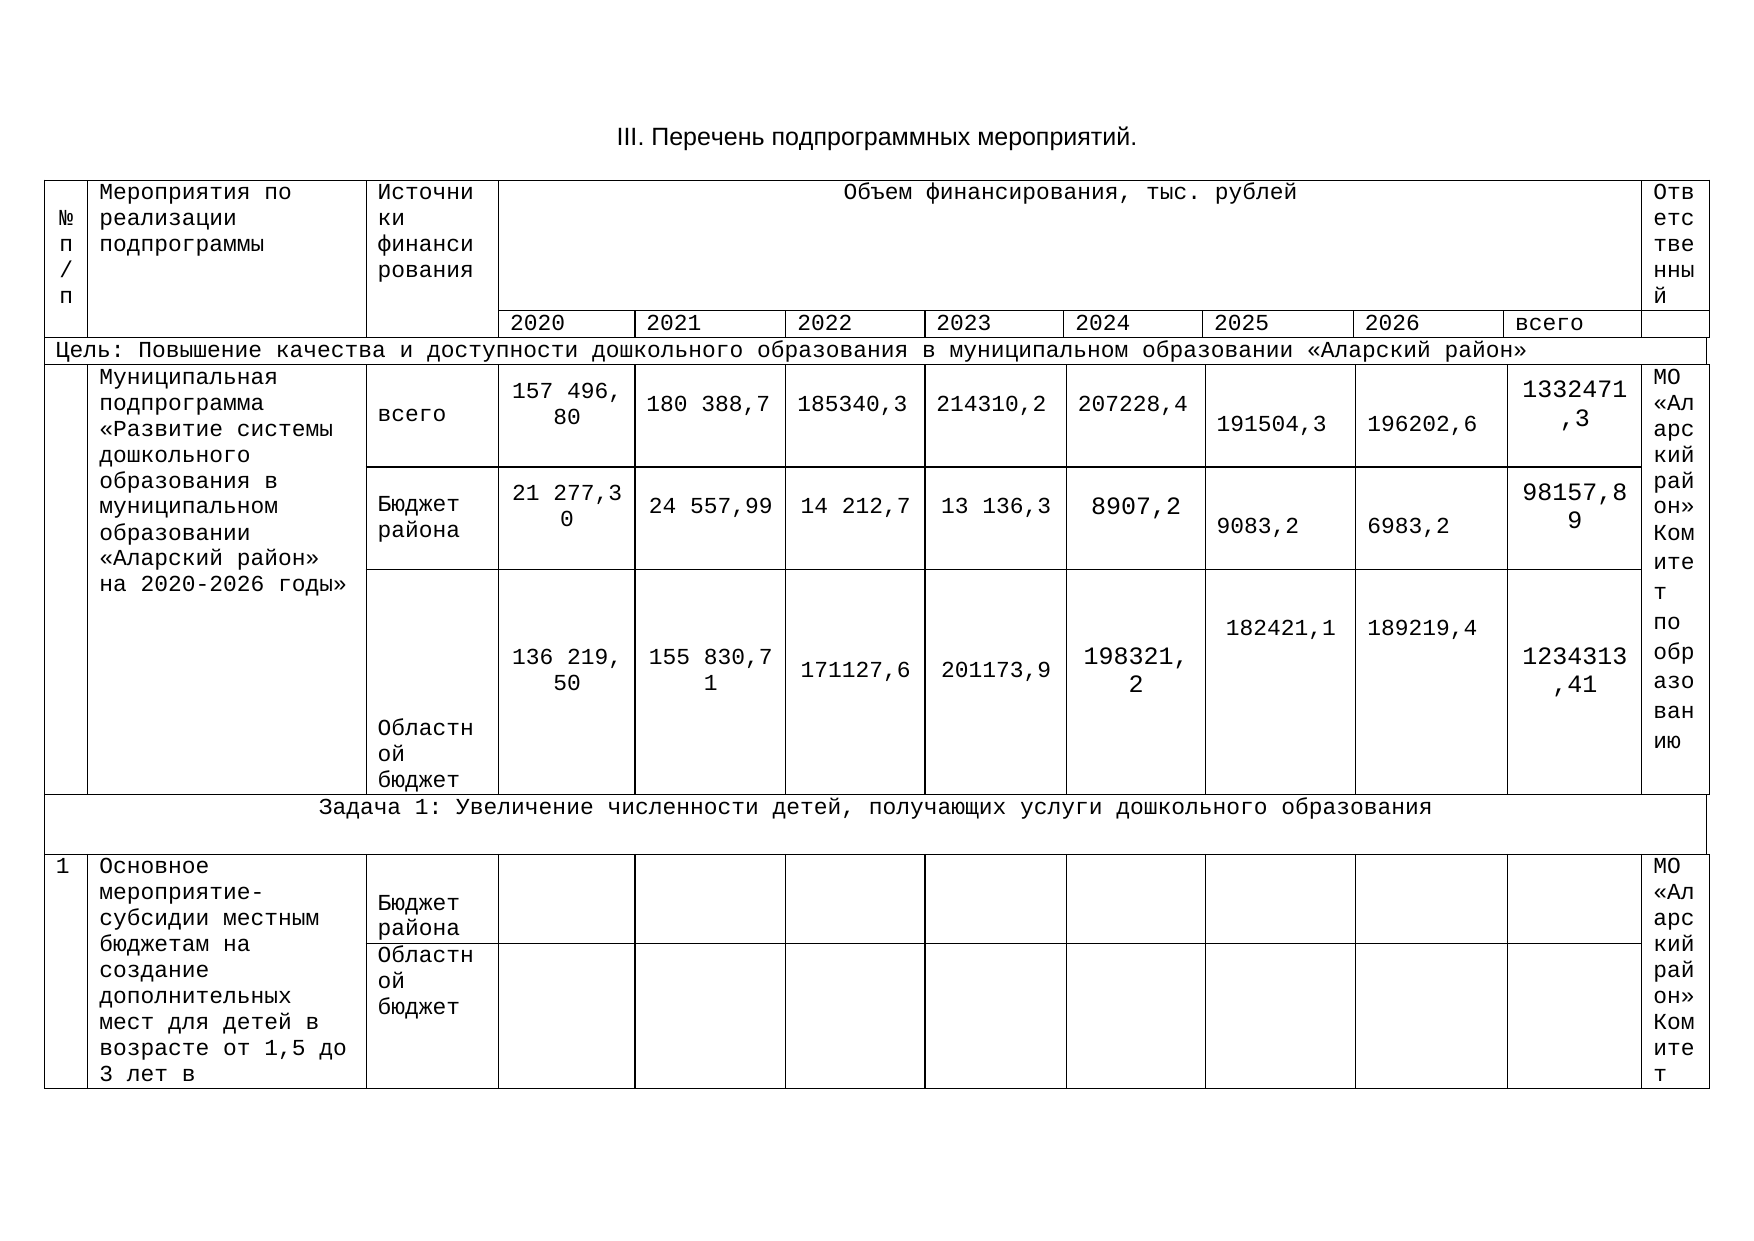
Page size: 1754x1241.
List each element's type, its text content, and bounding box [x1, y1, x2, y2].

table_cell 2023 [926, 311, 1063, 337]
table_cell 196202,6 [1356, 365, 1507, 466]
table_cell [786, 855, 924, 943]
table_cell 198321,2 [1067, 570, 1205, 794]
table_cell [636, 944, 785, 1088]
table_cell 6983,2 [1356, 468, 1507, 569]
table_cell 24 557,99 [636, 468, 785, 569]
table_cell [499, 944, 634, 1088]
table_cell 2021 [636, 311, 785, 337]
table_cell [1642, 311, 1709, 337]
table_cell 2024 [1064, 311, 1202, 337]
table_cell 98157,89 [1508, 468, 1641, 569]
table_cell 155 830,71 [636, 570, 785, 794]
table_cell [786, 944, 924, 1088]
table_cell 2020 [499, 311, 634, 337]
table_cell Цель: Повышение качества и доступности дошкольного образования в муниципальном образовании «Аларский район» [45, 338, 1706, 364]
table_cell [45, 365, 87, 794]
table_cell 9083,2 [1206, 468, 1355, 569]
table_cell Муниципальная подпрограмма «Развитие системы дошкольного образования в муниципальном образовании «Аларский район» на 2020-2026 годы» [88, 365, 366, 794]
table_cell 214310,2 [926, 365, 1066, 466]
table_cell 201173,9 [926, 570, 1066, 794]
table_cell Бюджет района [367, 855, 498, 943]
table_cell 13 136,3 [926, 468, 1066, 569]
table_cell 191504,3 [1206, 365, 1355, 466]
table_cell [636, 855, 785, 943]
table_cell всего [1504, 311, 1641, 337]
table_cell 180 388,7 [636, 365, 785, 466]
table_cell 2025 [1203, 311, 1353, 337]
table_cell 182421,1 [1206, 570, 1355, 794]
table_header № п/п [45, 181, 87, 337]
table_header Ответственный [1642, 181, 1709, 310]
table_cell [1356, 855, 1507, 943]
table_cell 207228,4 [1067, 365, 1205, 466]
table_cell Задача 1: Увеличение численности детей, получающих услуги дошкольного образования [45, 795, 1706, 854]
table_cell [1206, 855, 1355, 943]
table_cell МО «Аларский район» Комитет по образованию [1642, 365, 1709, 794]
table_cell [499, 855, 634, 943]
table_header Источники финансирования [367, 181, 498, 337]
table_cell 157 496,80 [499, 365, 634, 466]
table_cell 1234313,41 [1508, 570, 1641, 794]
table_cell МО «Аларский район» Комитет по образованию [1642, 855, 1709, 1088]
table_cell [1067, 855, 1205, 943]
table_cell [1508, 944, 1641, 1088]
table_cell [926, 944, 1066, 1088]
table_cell 1332471,3 [1508, 365, 1641, 466]
table_cell [1206, 944, 1355, 1088]
table_header Мероприятия по реализации подпрограммы [88, 181, 366, 337]
table_cell 189219,4 [1356, 570, 1507, 794]
table_cell [1356, 944, 1507, 1088]
table_cell 14 212,7 [786, 468, 924, 569]
table_cell Областной бюджет [367, 570, 498, 794]
table_cell 8907,2 [1067, 468, 1205, 569]
table_cell 2026 [1354, 311, 1503, 337]
table_cell Бюджет района [367, 468, 498, 569]
table_cell [926, 855, 1066, 943]
table_cell [1067, 944, 1205, 1088]
table_cell [1508, 855, 1641, 943]
table_cell 21 277,30 [499, 468, 634, 569]
table_cell 1 [45, 855, 87, 1088]
table_cell 171127,6 [786, 570, 924, 794]
table_header Объем финансирования, тыс. рублей [499, 181, 1641, 310]
table_cell 2022 [786, 311, 924, 337]
table_cell 136 219,50 [499, 570, 634, 794]
table_cell 185340,3 [786, 365, 924, 466]
text III. Перечень подпрограммных мероприятий. [118, 122, 1636, 151]
table_cell всего [367, 365, 498, 466]
table_cell Областной бюджет [367, 944, 498, 1088]
table_cell Основное мероприятие-субсидии местным бюджетам на создание дополнительных мест для детей в возрасте от 1,5 до 3 лет в образовательных организациях, осуществляющих образовательную деятельность по образовательным программам дошкольного образования(строительство детского сада п.Кутулик 150мест;основное мероприятие-софинансирование на приобретение детского сада в с.Аларь на 55 мест и др.) [88, 855, 366, 1088]
